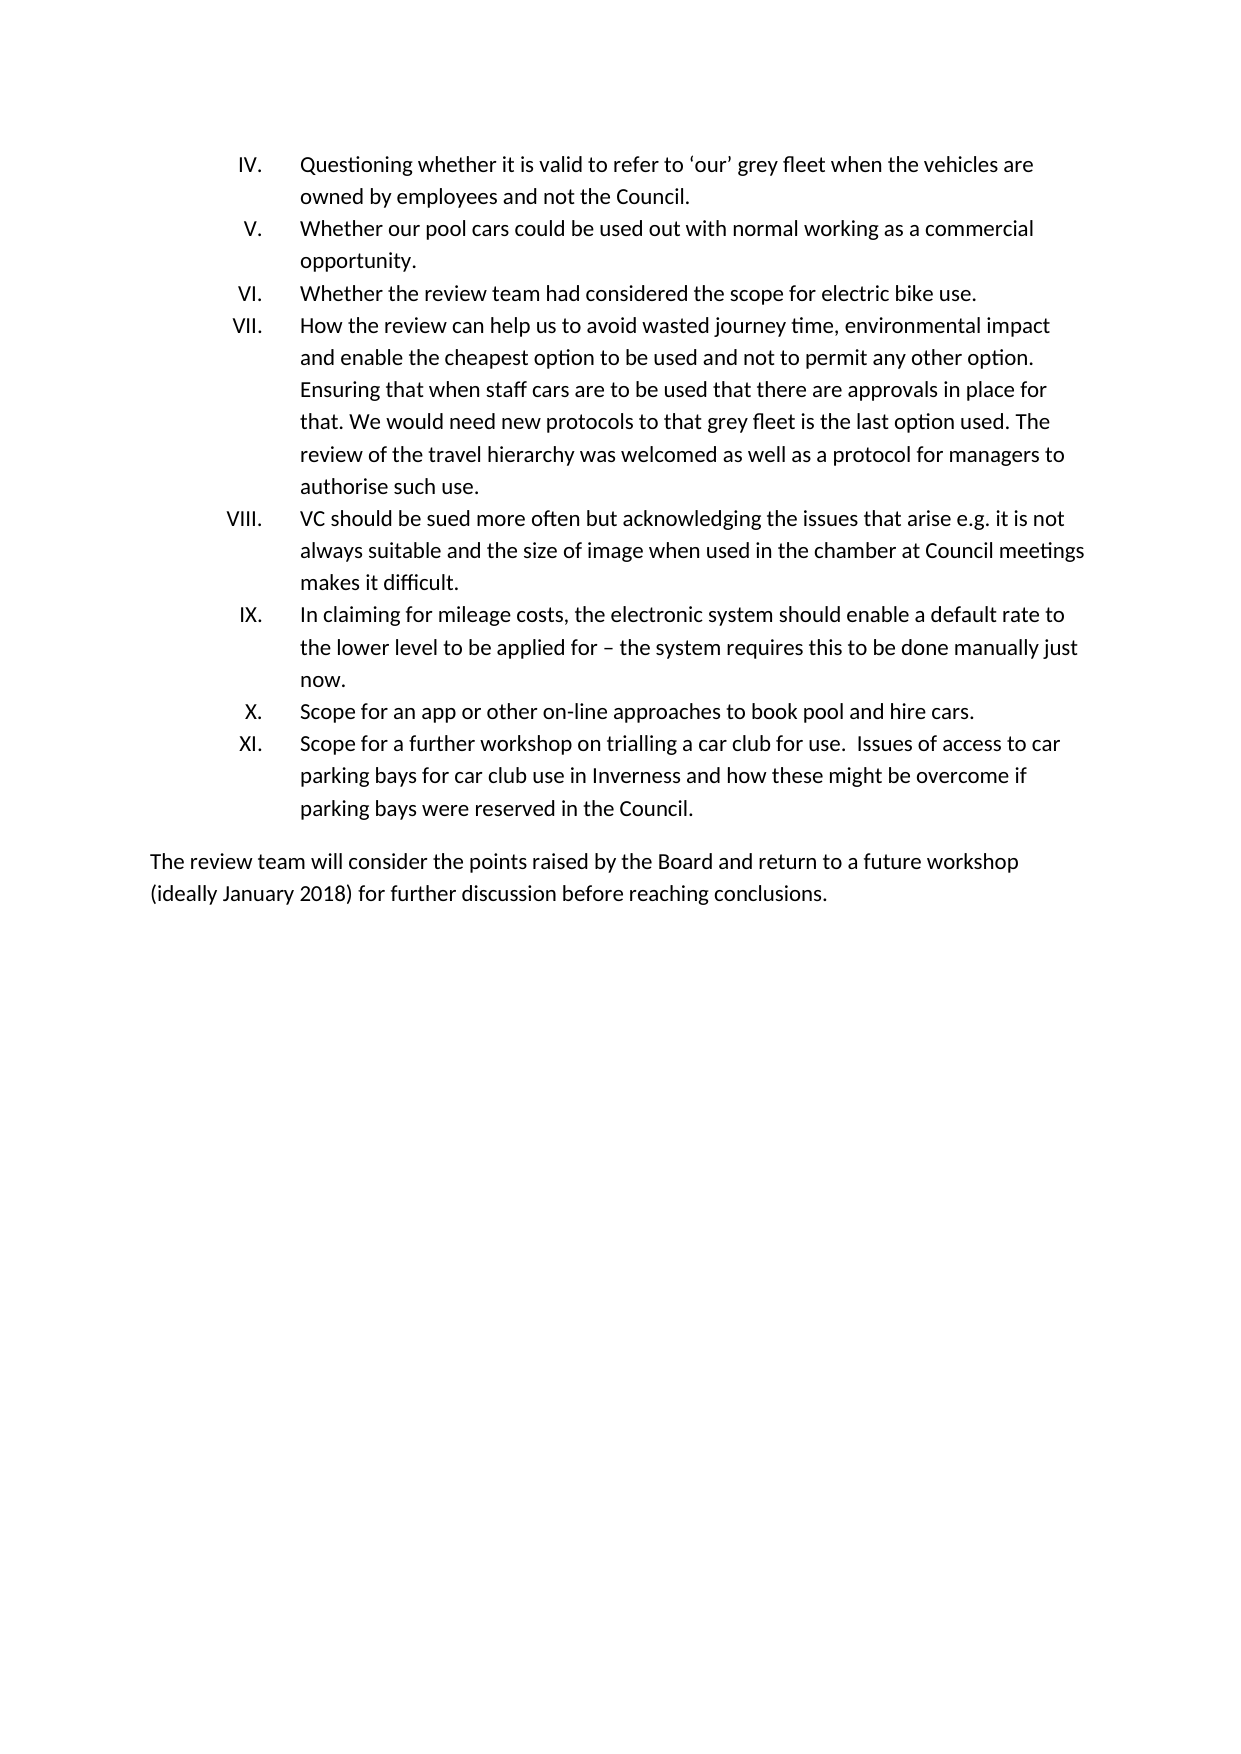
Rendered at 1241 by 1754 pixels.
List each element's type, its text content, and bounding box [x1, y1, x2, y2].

list Scope for a further workshop on trialling a car club for use. Issues of access to car parking bays for car club use in Inverness and how these might be overcome if parking bays were reserved in the Council. [262, 729, 1090, 822]
list Whether the review team had considered the scope for electric bike use. [262, 279, 1090, 307]
list In claiming for mileage costs, the electronic system should enable a default rate to the lower level to be applied for – the system requires this to be done manually just now. [262, 601, 1090, 693]
list VC should be sued more often but acknowledging the issues that arise e.g. it is not always suitable and the size of image when used in the chamber at Council meetings makes it difficult. [262, 504, 1090, 596]
list Whether our pool cars could be used out with normal working as a commercial opportunity. [262, 214, 1090, 274]
text The review team will consider the points raised by the Board and return to a future workshop (ideally January 2018) for further discussion before reaching conclusions. [150, 847, 1090, 907]
list Questioning whether it is valid to refer to ‘our’ grey fleet when the vehicles are owned by employees and not the Council. [262, 150, 1090, 210]
list How the review can help us to avoid wasted journey time, environmental impact and enable the cheapest option to be used and not to permit any other option. Ensuring that when staff cars are to be used that there are approvals in place for that. We would need new protocols to that grey fleet is the last option used. The review of the travel hierarchy was welcomed as well as a protocol for managers to authorise such use. [262, 311, 1090, 500]
list Scope for an app or other on-line approaches to book pool and hire cars. [262, 697, 1090, 725]
